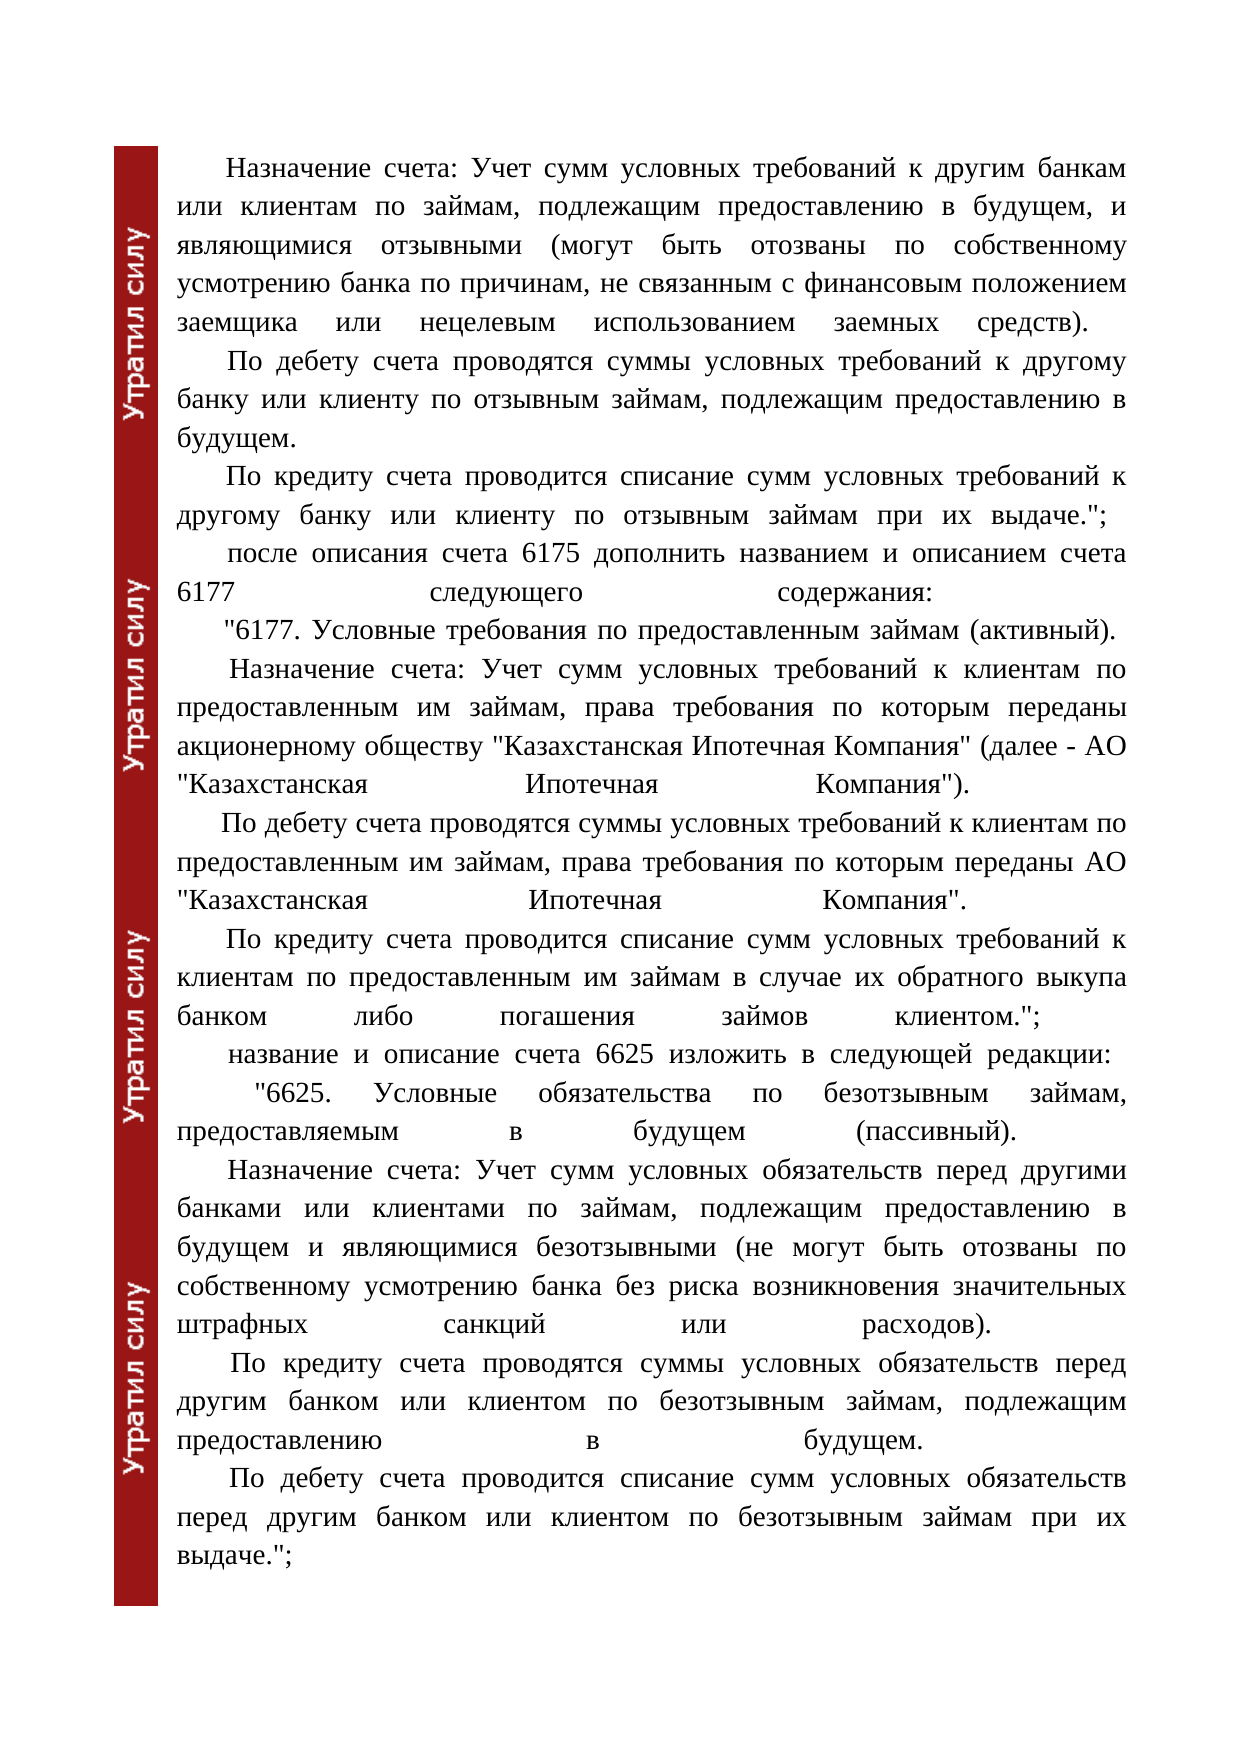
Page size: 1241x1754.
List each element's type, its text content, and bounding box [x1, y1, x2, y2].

picture [114, 146, 158, 150]
picture [114, 1571, 158, 1606]
